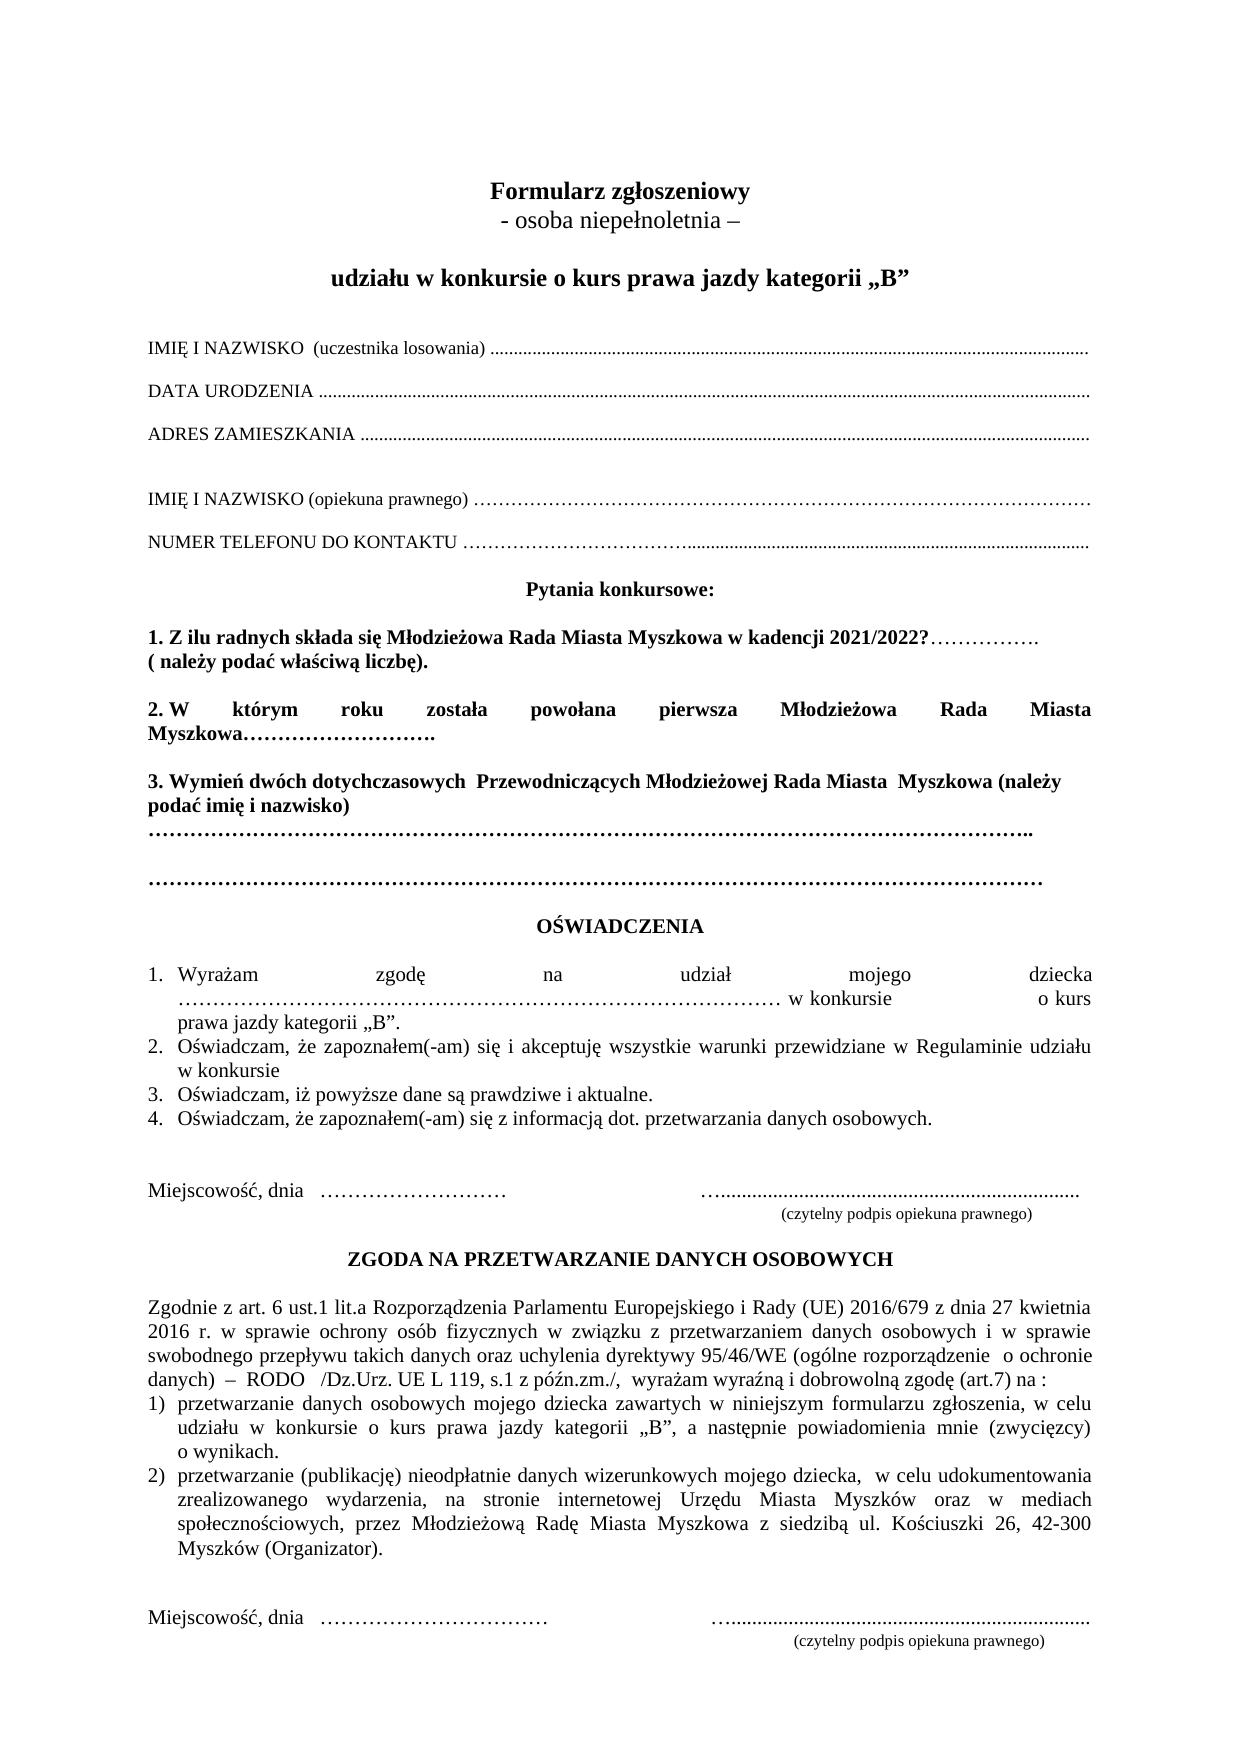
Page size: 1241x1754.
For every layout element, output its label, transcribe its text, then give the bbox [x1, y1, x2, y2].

text ZGODA NA PRZETWARZANIE DANYCH OSOBOWYCH [148, 1247, 1093, 1271]
text ( należy podać właściwą liczbę). [148, 649, 1093, 673]
list Oświadczam, że zapoznałem(-am) się i akceptuję wszystkie warunki przewidziane w Regulaminie udziału w konkursie [148, 1034, 1093, 1082]
list Oświadczam, iż powyższe dane są prawdziwe i aktualne. [148, 1082, 1093, 1106]
text DATA URODZENIA ..................................................................................................................................................................... [148, 380, 1093, 402]
text Miejscowość, dnia …………………………… …..................................................................... [148, 1605, 1093, 1629]
text 2. W którym roku została powołana pierwsza Młodzieżowa Rada Miasta Myszkowa………………………. [148, 697, 1093, 745]
text (czytelny podpis opiekuna prawnego) [148, 1630, 1093, 1649]
text Pytania konkursowe: [148, 577, 1093, 601]
list Oświadczam, że zapoznałem(-am) się z informacją dot. przetwarzania danych osobowych. [148, 1106, 1093, 1130]
text ………………………………………………………………………………………………………………… [148, 865, 1093, 889]
text Zgodnie z art. 6 ust.1 lit.a Rozporządzenia Parlamentu Europejskiego i Rady (UE) 2016/679 z dnia 27 kwietnia 2016 r. w sprawie ochrony osób fizycznych w związku z przetwarzaniem danych osobowych i w sprawie swobodnego przepływu takich danych oraz uchylenia dyrektywy 95/46/WE (ogólne rozporządzenie o ochronie danych) – RODO /Dz.Urz. UE L 119, s.1 z późn.zm./, wyrażam wyraźną i dobrowolną zgodę (art.7) na : [148, 1295, 1093, 1391]
text ADRES ZAMIESZKANIA ............................................................................................................................................................ [148, 423, 1093, 445]
text - osoba niepełnoletnia – [148, 205, 1093, 234]
text 3. Wymień dwóch dotychczasowych Przewodniczących Młodzieżowej Rada Miasta Myszkowa (należy podać imię i nazwisko) [148, 769, 1093, 817]
text ……………………………………………………………………………………………………………….. [148, 817, 1093, 841]
text NUMER TELEFONU DO KONTAKTU ………………………………...................................................................................... [148, 531, 1093, 553]
list przetwarzanie (publikację) nieodpłatnie danych wizerunkowych mojego dziecka, w celu udokumentowania zrealizowanego wydarzenia, na stronie internetowej Urzędu Miasta Myszków oraz w mediach społecznościowych, przez Młodzieżową Radę Miasta Myszkowa z siedzibą ul. Kościuszki 26, 42-300 Myszków (Organizator). [148, 1463, 1093, 1559]
list Wyrażam zgodę na udział mojego dziecka …………………………………………………………………………… w konkursie o kurs prawa jazdy kategorii „B”. [148, 962, 1093, 1034]
text 1. Z ilu radnych składa się Młodzieżowa Rada Miasta Myszkowa w kadencji 2021/2022?……………. [148, 625, 1093, 649]
text IMIĘ I NAZWISKO (opiekuna prawnego) ……………………………………………………………………………………… [148, 488, 1093, 509]
text (czytelny podpis opiekuna prawnego) [148, 1203, 1093, 1223]
list przetwarzanie danych osobowych mojego dziecka zawartych w niniejszym formularzu zgłoszenia, w celu udziału w konkursie o kurs prawa jazdy kategorii „B”, a następnie powiadomienia mnie (zwycięzcy) o wynikach. [148, 1391, 1093, 1463]
text OŚWIADCZENIA [148, 913, 1093, 938]
text Formularz zgłoszeniowy [148, 176, 1093, 205]
text udziału w konkursie o kurs prawa jazdy kategorii „B” [148, 263, 1093, 291]
text IMIĘ I NAZWISKO (uczestnika losowania) ................................................................................................................................ [148, 337, 1093, 358]
text Miejscowość, dnia ……………………… …..................................................................... [148, 1178, 1093, 1202]
